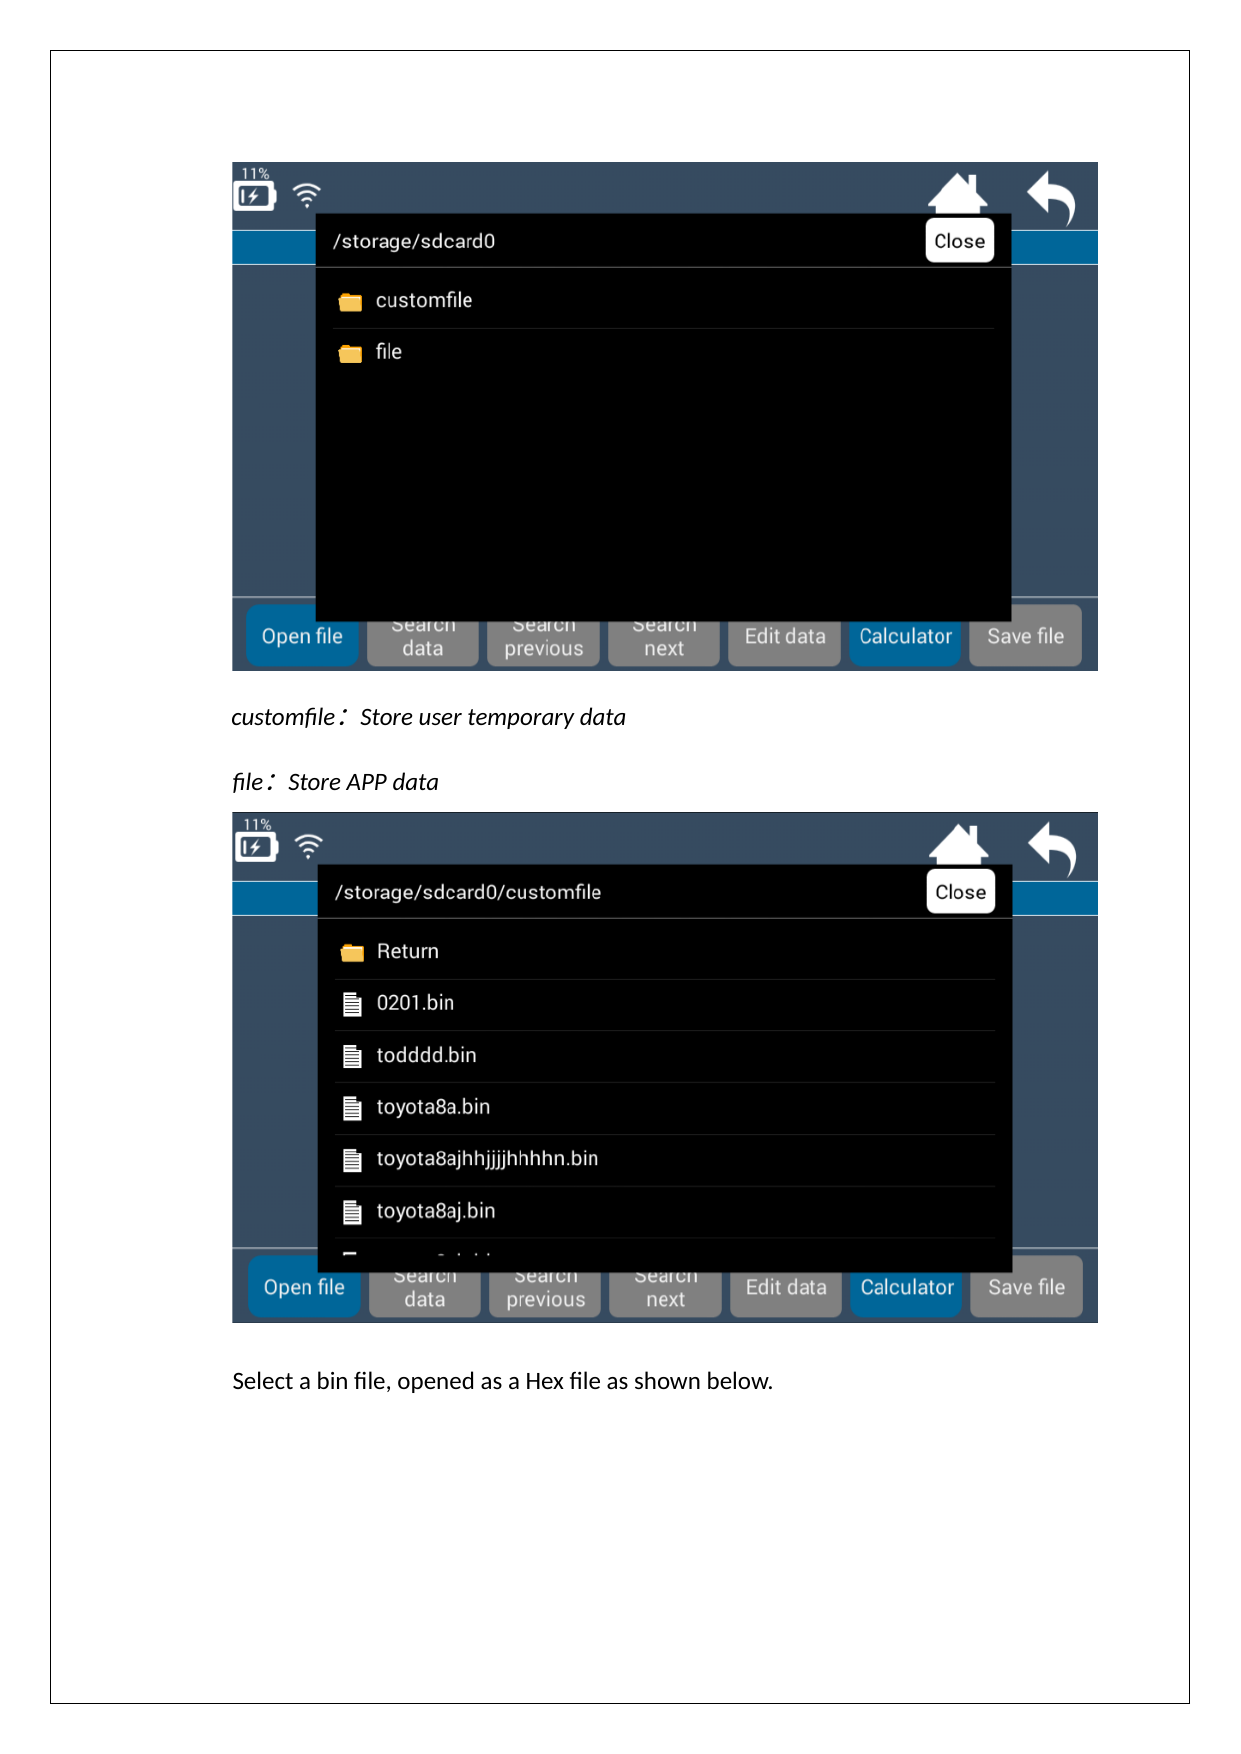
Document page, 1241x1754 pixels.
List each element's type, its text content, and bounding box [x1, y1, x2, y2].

text Select a bin file, opened as a Hex file as shown below. [232, 1364, 1053, 1397]
picture [232, 162, 1098, 671]
picture [232, 812, 1098, 1323]
text customfile：Store user temporary data [187, 682, 1053, 747]
text file：Store APP data [232, 747, 1053, 812]
